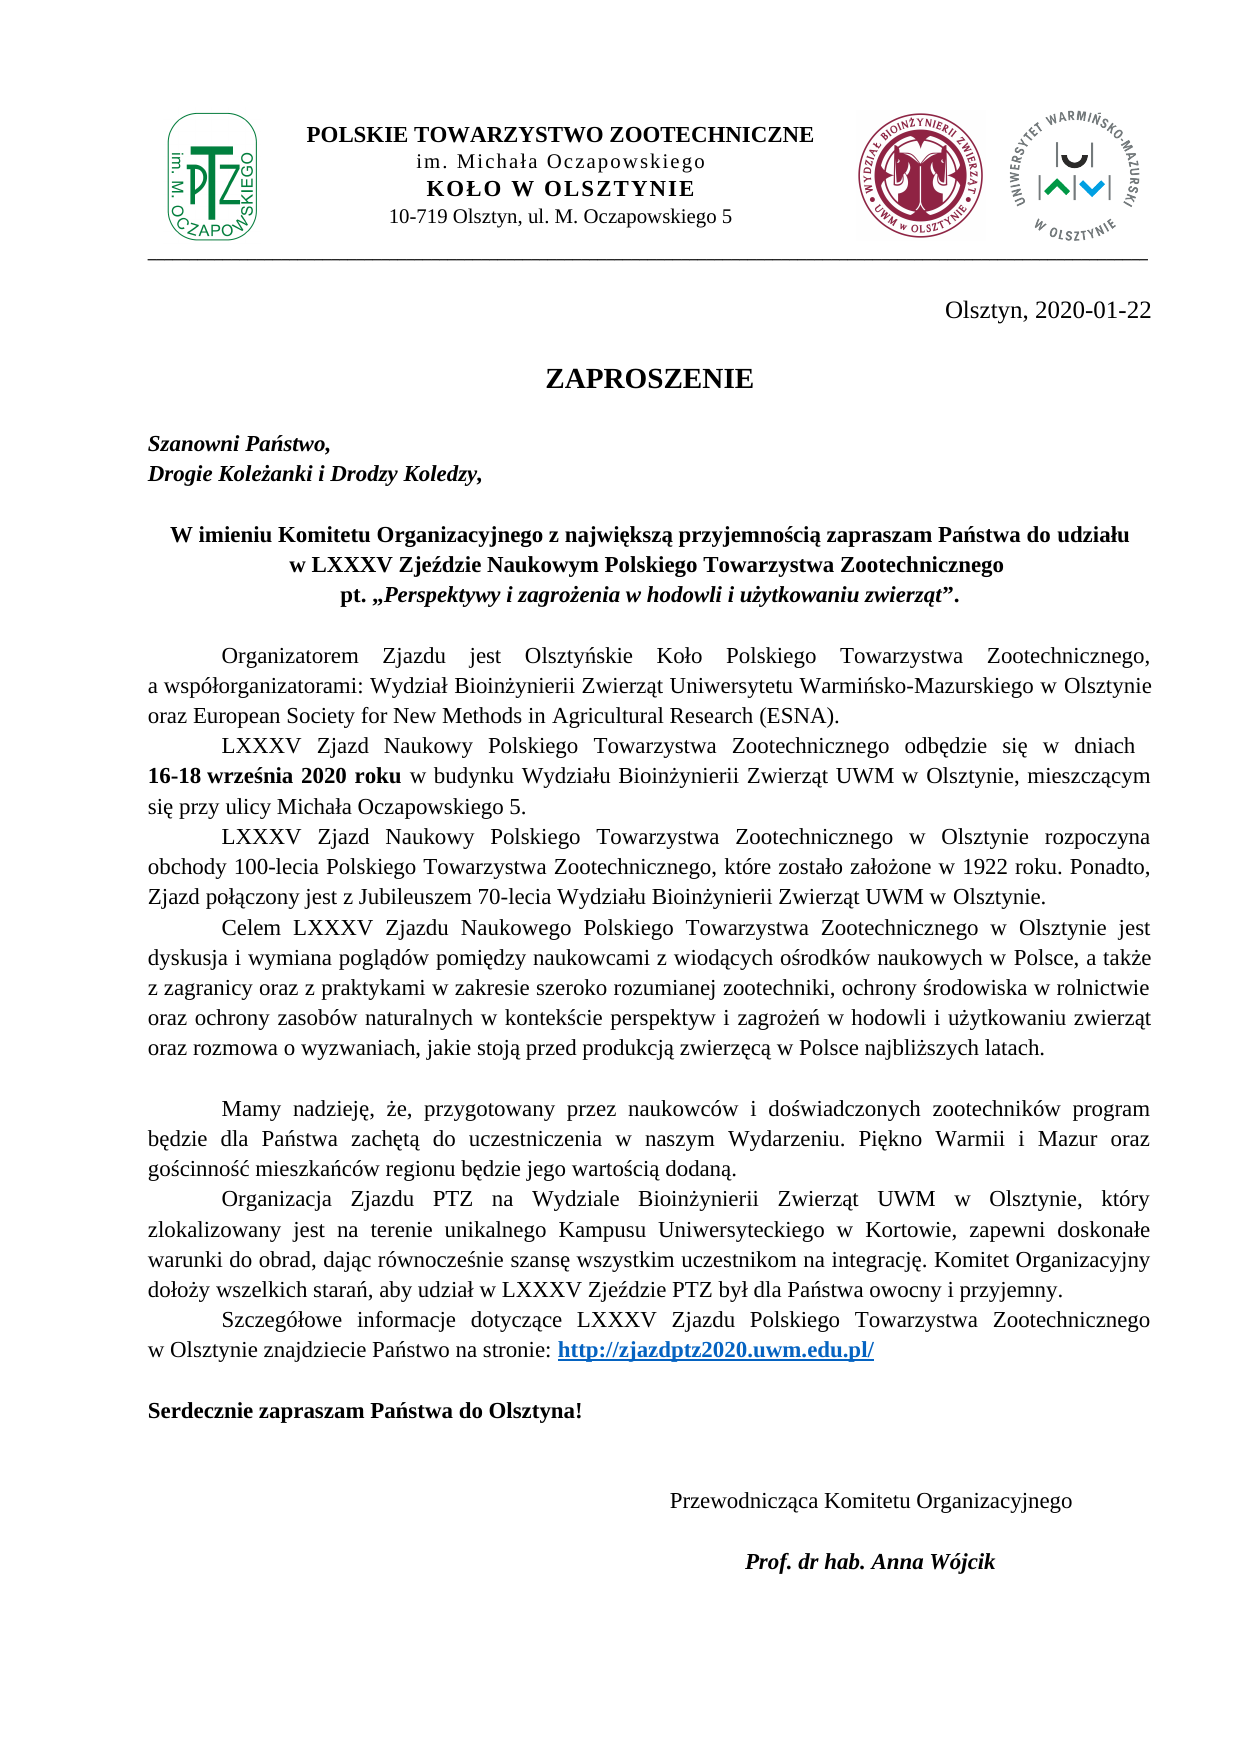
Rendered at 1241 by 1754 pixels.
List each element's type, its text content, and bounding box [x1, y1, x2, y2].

text Drogie Koleżanki i Drodzy Koledzy, [148, 460, 1152, 487]
text Mamy nadzieję, że, przygotowany przez naukowców i doświadczonych zootechników program będzie dla Państwa zachętą do uczestniczenia w naszym Wydarzeniu. Piękno Warmii i Mazur oraz gościnność mieszkańców regionu będzie jego wartością dodaną. [148, 1095, 1152, 1182]
picture [1009, 110, 1140, 241]
text ZAPROSZENIE [148, 361, 1152, 395]
text LXXXV Zjazd Naukowy Polskiego Towarzystwa Zootechnicznego odbędzie się w dniach 16-18 września 2020 roku w budynku Wydziału Bioinżynierii Zwierząt UWM w Olsztynie, mieszczącym się przy ulicy Michała Oczapowskiego 5. [148, 732, 1152, 819]
text Celem LXXXV Zjazdu Naukowego Polskiego Towarzystwa Zootechnicznego w Olsztynie jest dyskusja i wymiana poglądów pomiędzy naukowcami z wiodących ośrodków naukowych w Polsce, a także z zagranicy oraz z praktykami w zakresie szeroko rozumianej zootechniki, ochrony środowiska w rolnictwie oraz ochrony zasobów naturalnych w kontekście perspektyw i zagrożeń w hodowli i użytkowaniu zwierząt oraz rozmowa o wyzwaniach, jakie stoją przed produkcją zwierzęcą w Polsce najbliższych latach. [148, 913, 1152, 1061]
picture [856, 110, 986, 241]
text Organizatorem Zjazdu jest Olsztyńskie Koło Polskiego Towarzystwa Zootechnicznego, a współorganizatorami: Wydział Bioinżynierii Zwierząt Uniwersytetu Warmińsko-Mazurskiego w Olsztynie oraz European Society for New Methods in Agricultural Research (ESNA). [148, 642, 1152, 728]
text Przewodnicząca Komitetu Organizacyjnego [591, 1487, 1152, 1514]
text Organizacja Zjazdu PTZ na Wydziale Bioinżynierii Zwierząt UWM w Olsztynie, który zlokalizowany jest na terenie unikalnego Kampusu Uniwersyteckiego w Kortowie, zapewni doskonałe warunki do obrad, dając równocześnie szansę wszystkim uczestnikom na integrację. Komitet Organizacyjny dołoży wszelkich starań, aby udział w LXXXV Zjeździe PTZ był dla Państwa owocny i przyjemny. [148, 1185, 1152, 1302]
text W imieniu Komitetu Organizacyjnego z największą przyjemnością zapraszam Państwa do udziału w LXXXV Zjeździe Naukowym Polskiego Towarzystwa Zootechnicznego pt. „Perspektywy i zagrożenia w hodowli i użytkowaniu zwierząt”. [148, 521, 1152, 608]
text Prof. dr hab. Anna Wójcik [591, 1548, 1152, 1574]
text Szanowni Państwo, [148, 430, 1152, 457]
text Serdecznie zapraszam Państwa do Olsztyna! [148, 1397, 1152, 1423]
text LXXXV Zjazd Naukowy Polskiego Towarzystwa Zootechnicznego w Olsztynie rozpoczyna obchody 100-lecia Polskiego Towarzystwa Zootechnicznego, które zostało założone w 1922 roku. Ponadto, Zjazd połączony jest z Jubileuszem 70-lecia Wydziału Bioinżynierii Zwierząt UWM w Olsztynie. [148, 823, 1152, 910]
text Olsztyn, 2020-01-22 [148, 295, 1152, 324]
text Szczegółowe informacje dotyczące LXXXV Zjazdu Polskiego Towarzystwa Zootechnicznego w Olsztynie znajdziecie Państwo na stronie: http://zjazdptz2020.uwm.edu.pl/ [148, 1306, 1152, 1363]
picture [162, 107, 262, 244]
